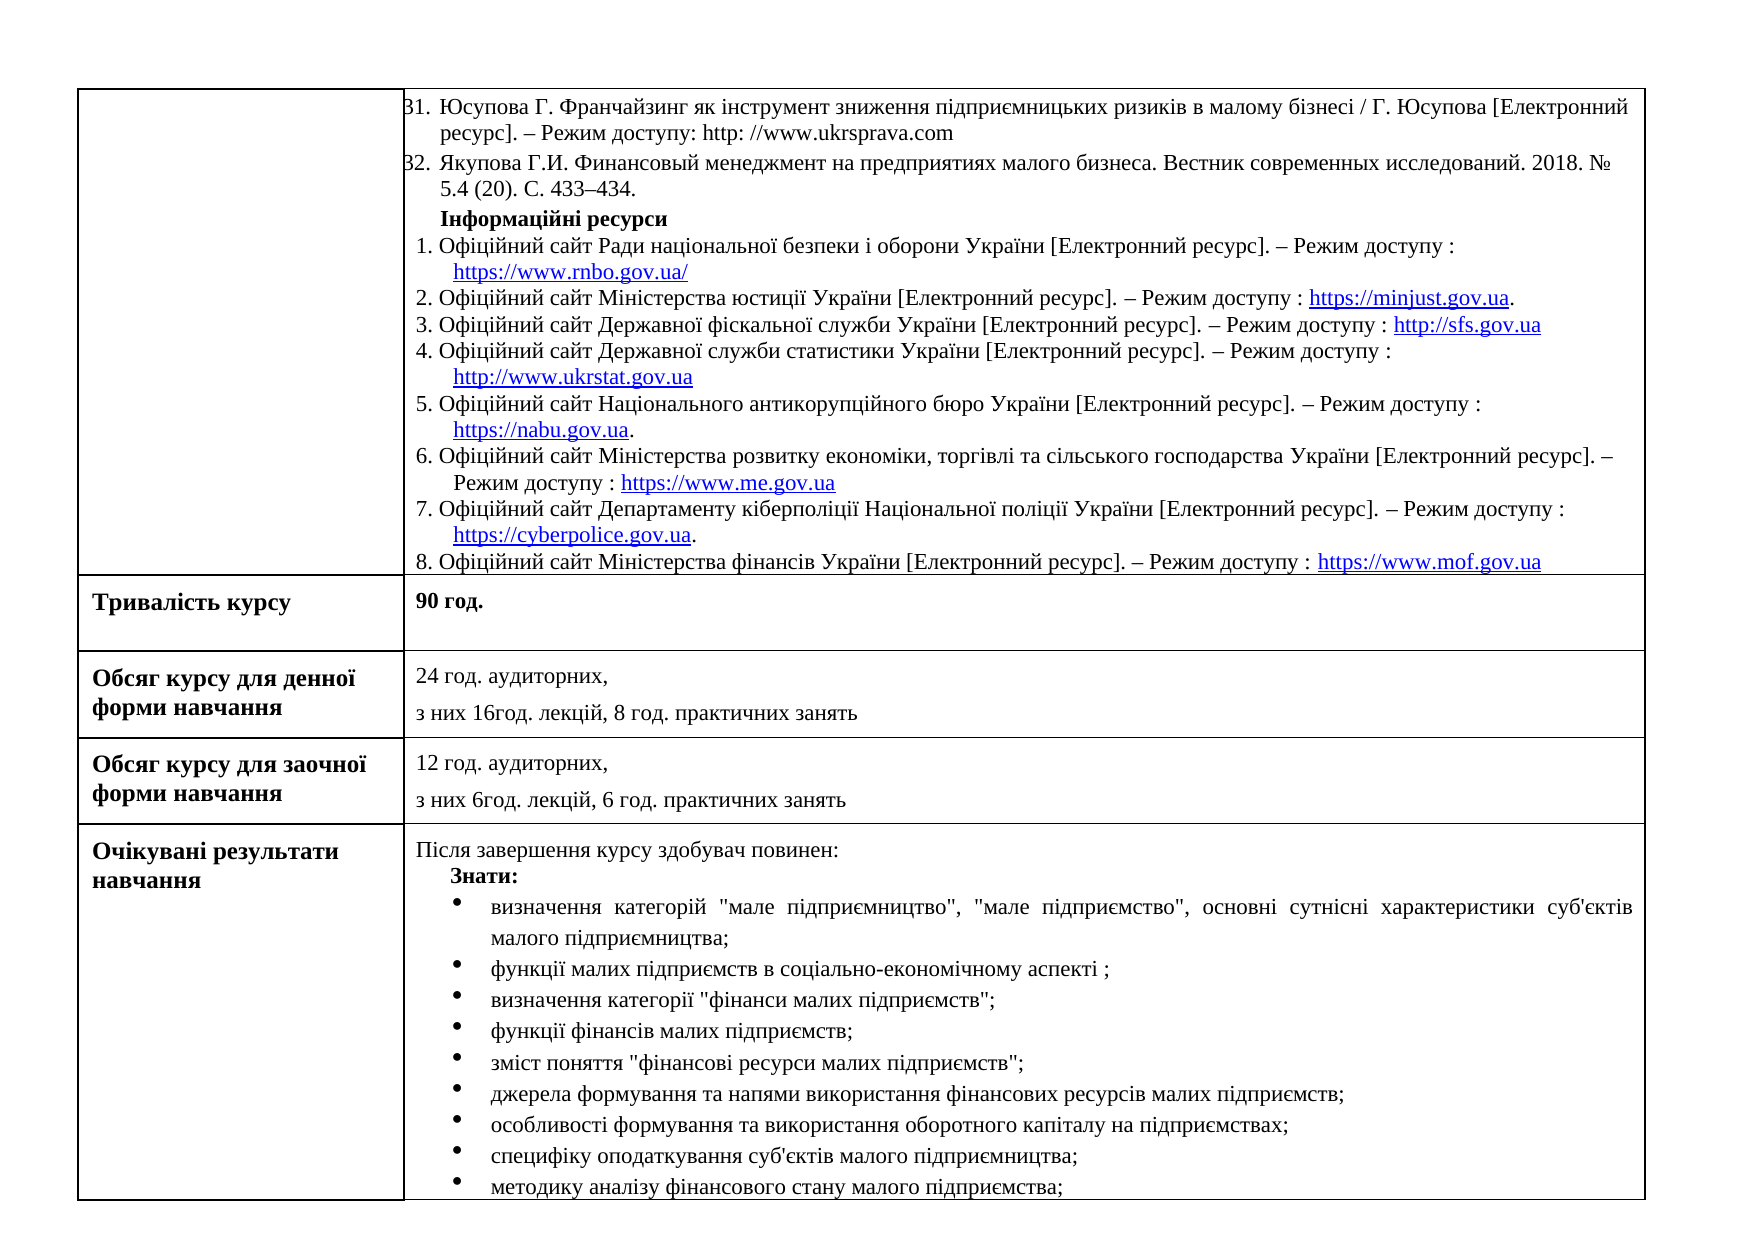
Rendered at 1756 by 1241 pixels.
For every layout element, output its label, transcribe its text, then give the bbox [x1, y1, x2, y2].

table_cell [405, 89, 1644, 574]
table_cell 12 год. аудиторних, з них 6год. лекцій, 6 год. практичних занять [405, 738, 1644, 823]
table_cell 24 год. аудиторних, з них 16год. лекцій, 8 год. практичних занять [405, 651, 1644, 737]
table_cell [79, 825, 403, 1199]
table_cell Тривалість курсу [79, 576, 403, 650]
table_cell Обсяг курсу для денної форми навчання [79, 652, 403, 737]
table_cell Обсяг курсу для заочної форми навчання [79, 739, 403, 823]
table_cell 90 год. [405, 575, 1644, 650]
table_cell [405, 824, 1644, 1199]
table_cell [79, 90, 403, 574]
